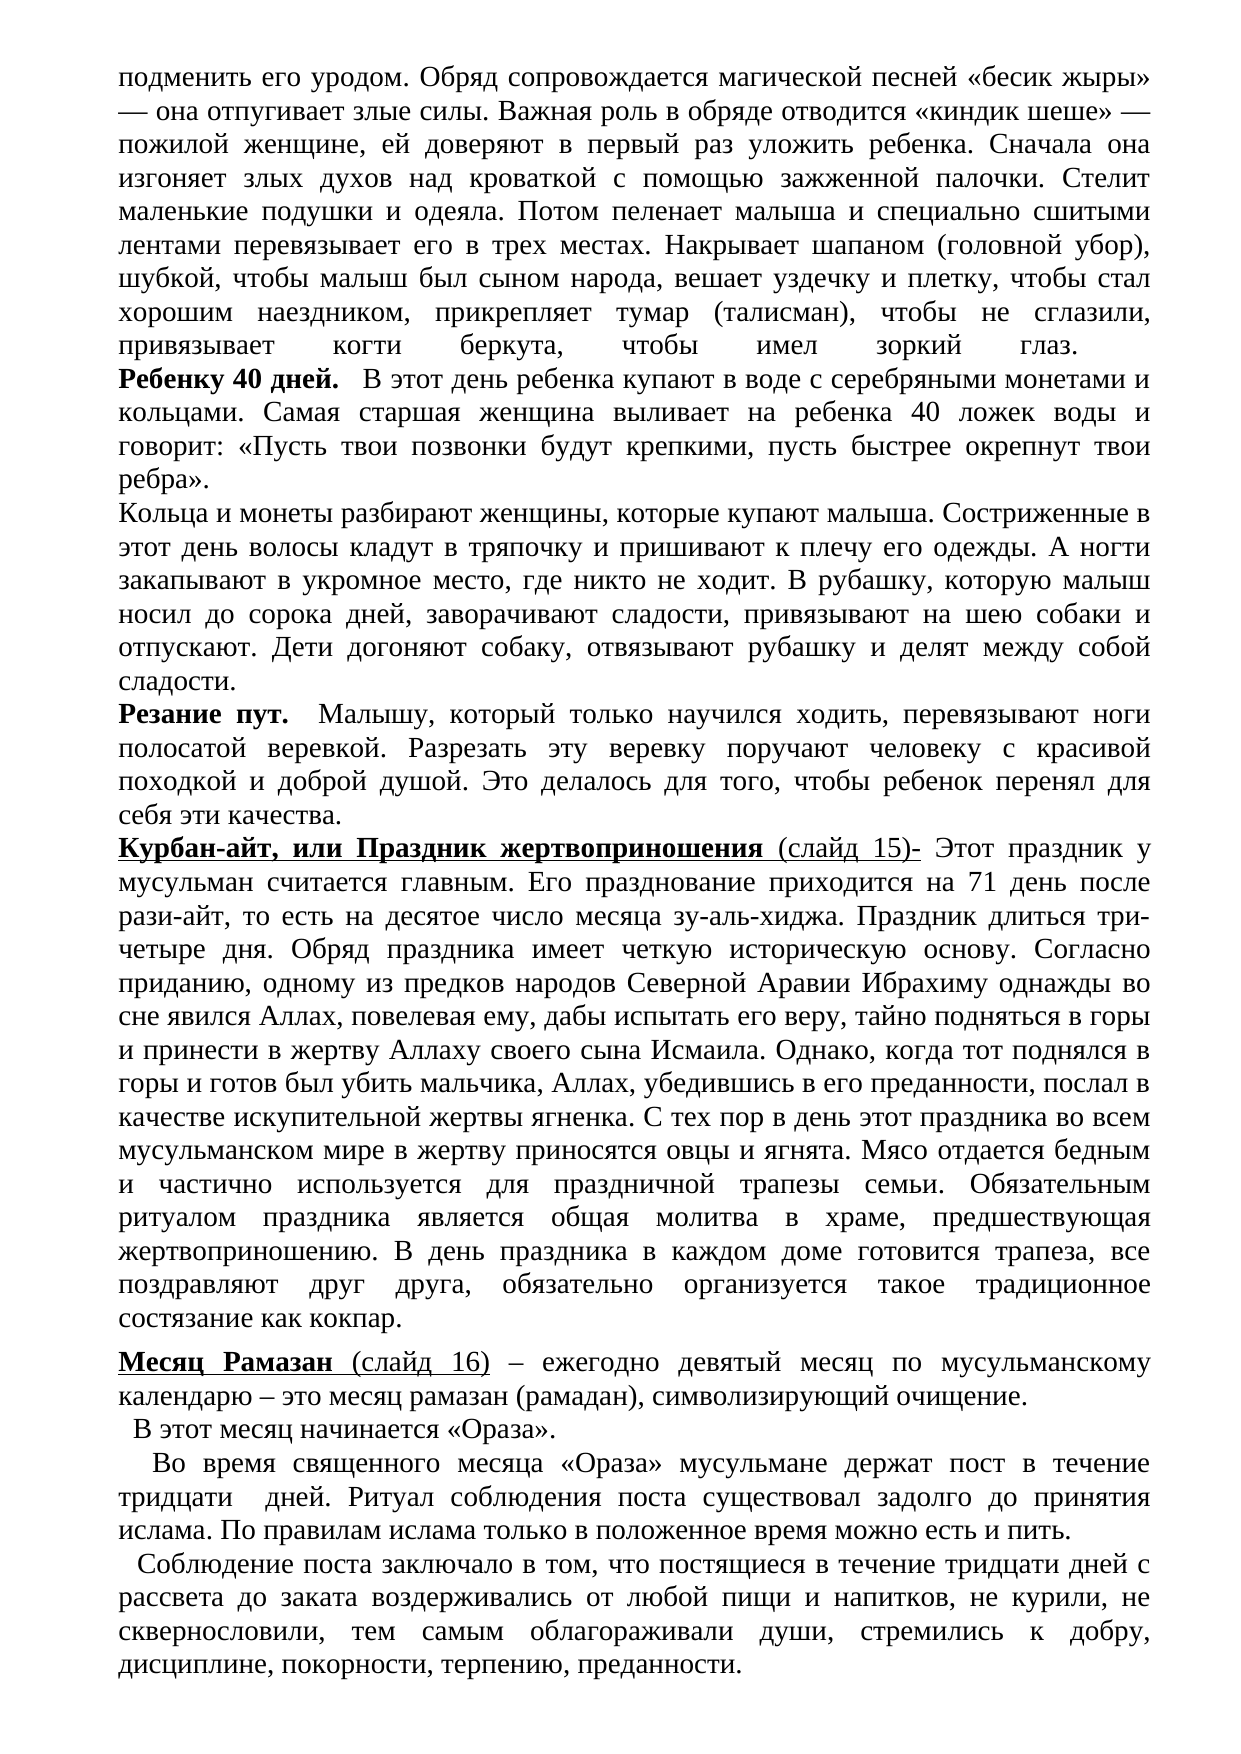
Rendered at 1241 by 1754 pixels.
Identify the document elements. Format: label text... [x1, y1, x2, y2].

text Месяц Рамазан (слайд 16) – ежегодно девятый месяц по мусульманскому календарю – это месяц рамазан (рамадан), символизирующий очищение. [118, 1344, 1152, 1412]
text Во время священного месяца «Ораза» мусульмане держат пост в течение тридцати дней. Ритуал соблюдения поста существовал задолго до принятия ислама. По правилам ислама только в положенное время можно есть и пить. [118, 1445, 1152, 1546]
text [118, 59, 1152, 831]
text Соблюдение поста заключало в том, что постящиеся в течение тридцати дней с рассвета до заката воздерживались от любой пищи и напитков, не курили, не сквернословили, тем самым облагораживали души, стремились к добру, дисциплине, покорности, терпению, преданности. [118, 1546, 1152, 1680]
text В этот месяц начинается «Ораза». [118, 1412, 1152, 1445]
text Курбан-айт, или Праздник жертвоприношения (слайд 15)- Этот праздник у мусульман считается главным. Его празднование приходится на 71 день после рази-айт, то есть на десятое число месяца зу-аль-хиджа. Праздник длиться три-четыре дня. Обряд праздника имеет четкую историческую основу. Согласно приданию, одному из предков народов Северной Аравии Ибрахиму однажды во сне явился Аллах, повелевая ему, дабы испытать его веру, тайно подняться в горы и принести в жертву Аллаху своего сына Исмаила. Однако, когда тот поднялся в горы и готов был убить мальчика, Аллах, убедившись в его преданности, послал в качестве искупительной жертвы ягненка. С тех пор в день этот праздника во всем мусульманском мире в жертву приносятся овцы и ягнята. Мясо отдается бедным и частично используется для праздничной трапезы семьи. Обязательным ритуалом праздника является общая молитва в храме, предшествующая жертвоприношению. В день праздника в каждом доме готовится трапеза, все поздравляют друг друга, обязательно организуется такое традиционное состязание как кокпар. [118, 831, 1152, 1334]
